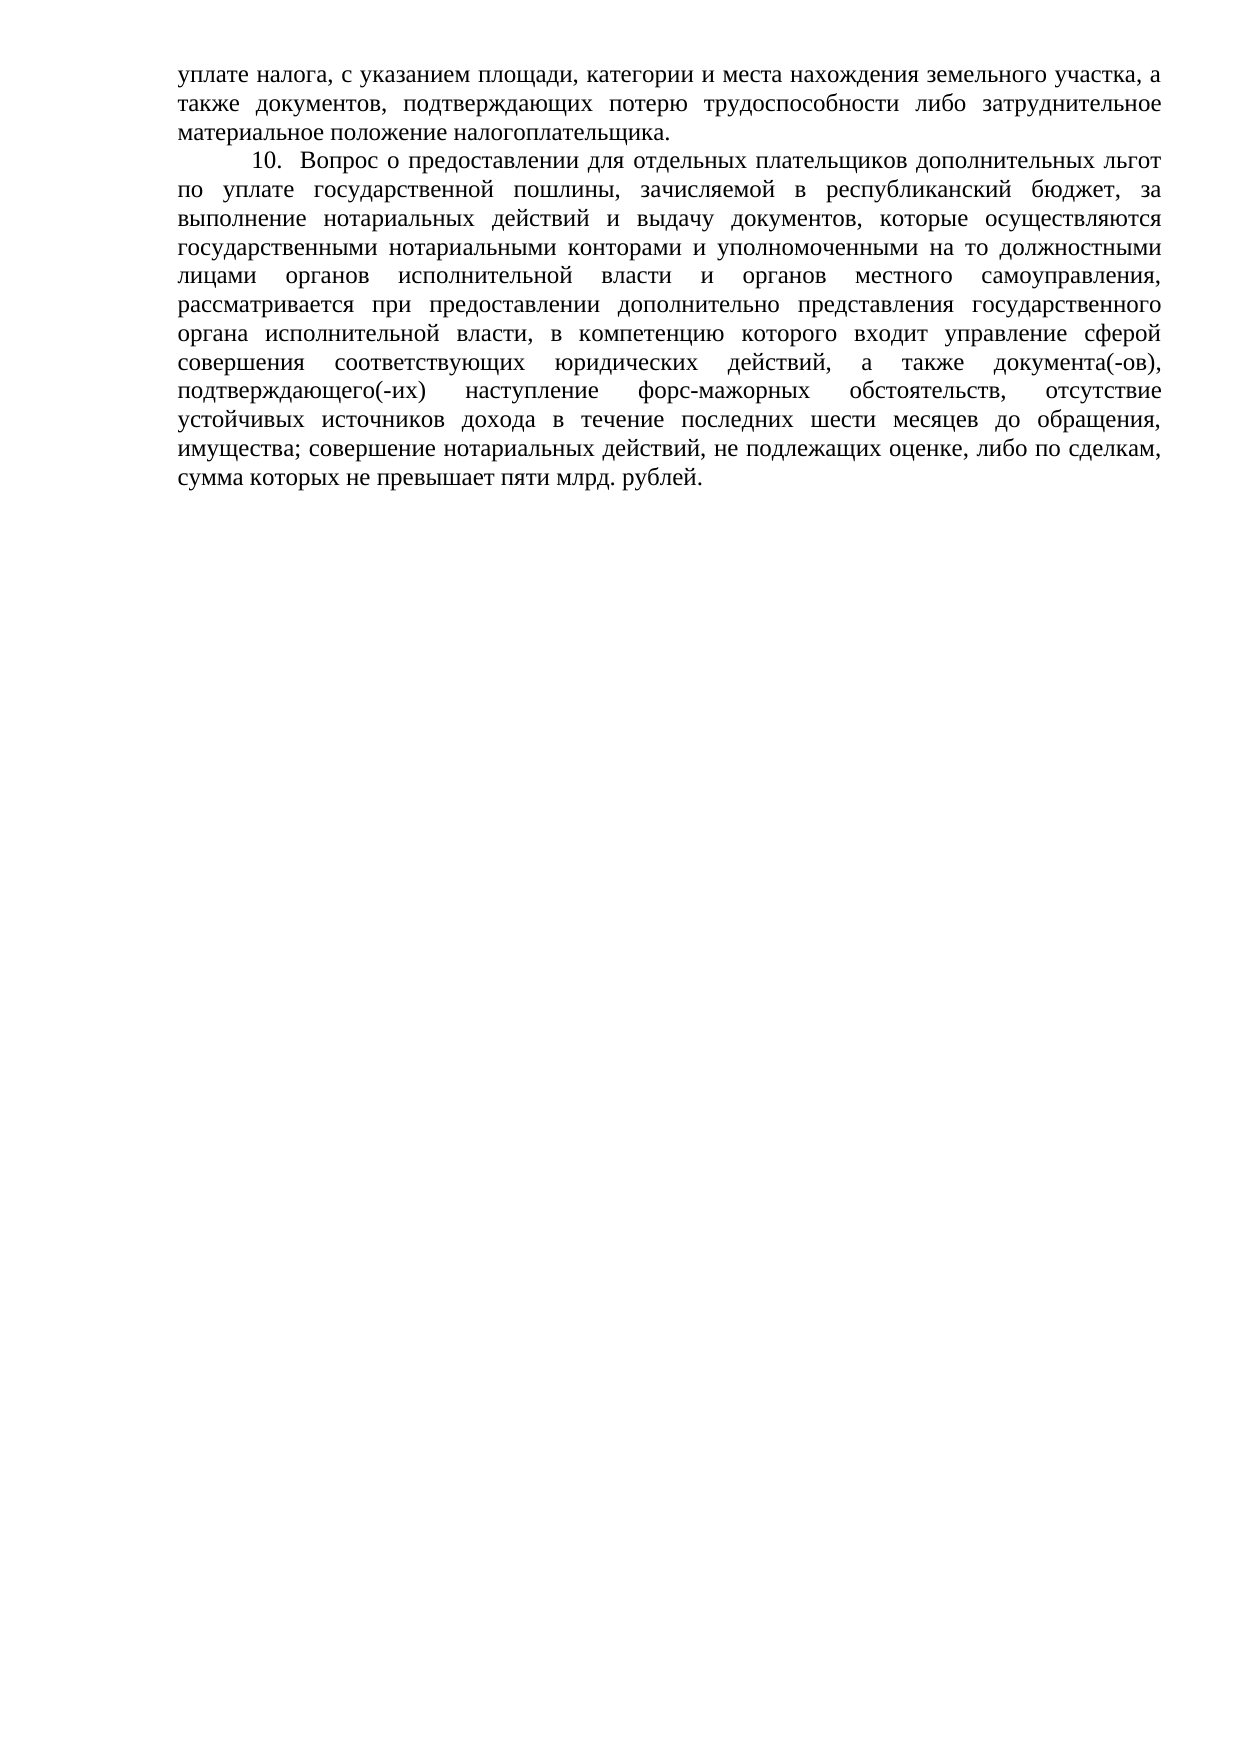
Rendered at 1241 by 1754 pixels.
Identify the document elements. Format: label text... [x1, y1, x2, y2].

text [177, 59, 1162, 145]
text 10. Вопрос о предоставлении для отдельных плательщиков дополнительных льгот по уплате государственной пошлины, зачисляемой в республиканский бюджет, за выполнение нотариальных действий и выдачу документов, которые осуществляются государственными нотариальными конторами и уполномоченными на то должностными лицами органов исполнительной власти и органов местного самоуправления, рассматривается при предоставлении дополнительно представления государственного органа исполнительной власти, в компетенцию которого входит управление сферой совершения соответствующих юридических действий, а также документа(-ов), подтверждающего(-их) наступление форс-мажорных обстоятельств, отсутствие устойчивых источников дохода в течение последних шести месяцев до обращения, имущества; совершение нотариальных действий, не подлежащих оценке, либо по сделкам, сумма которых не превышает пяти млрд. рублей. [177, 145, 1162, 490]
